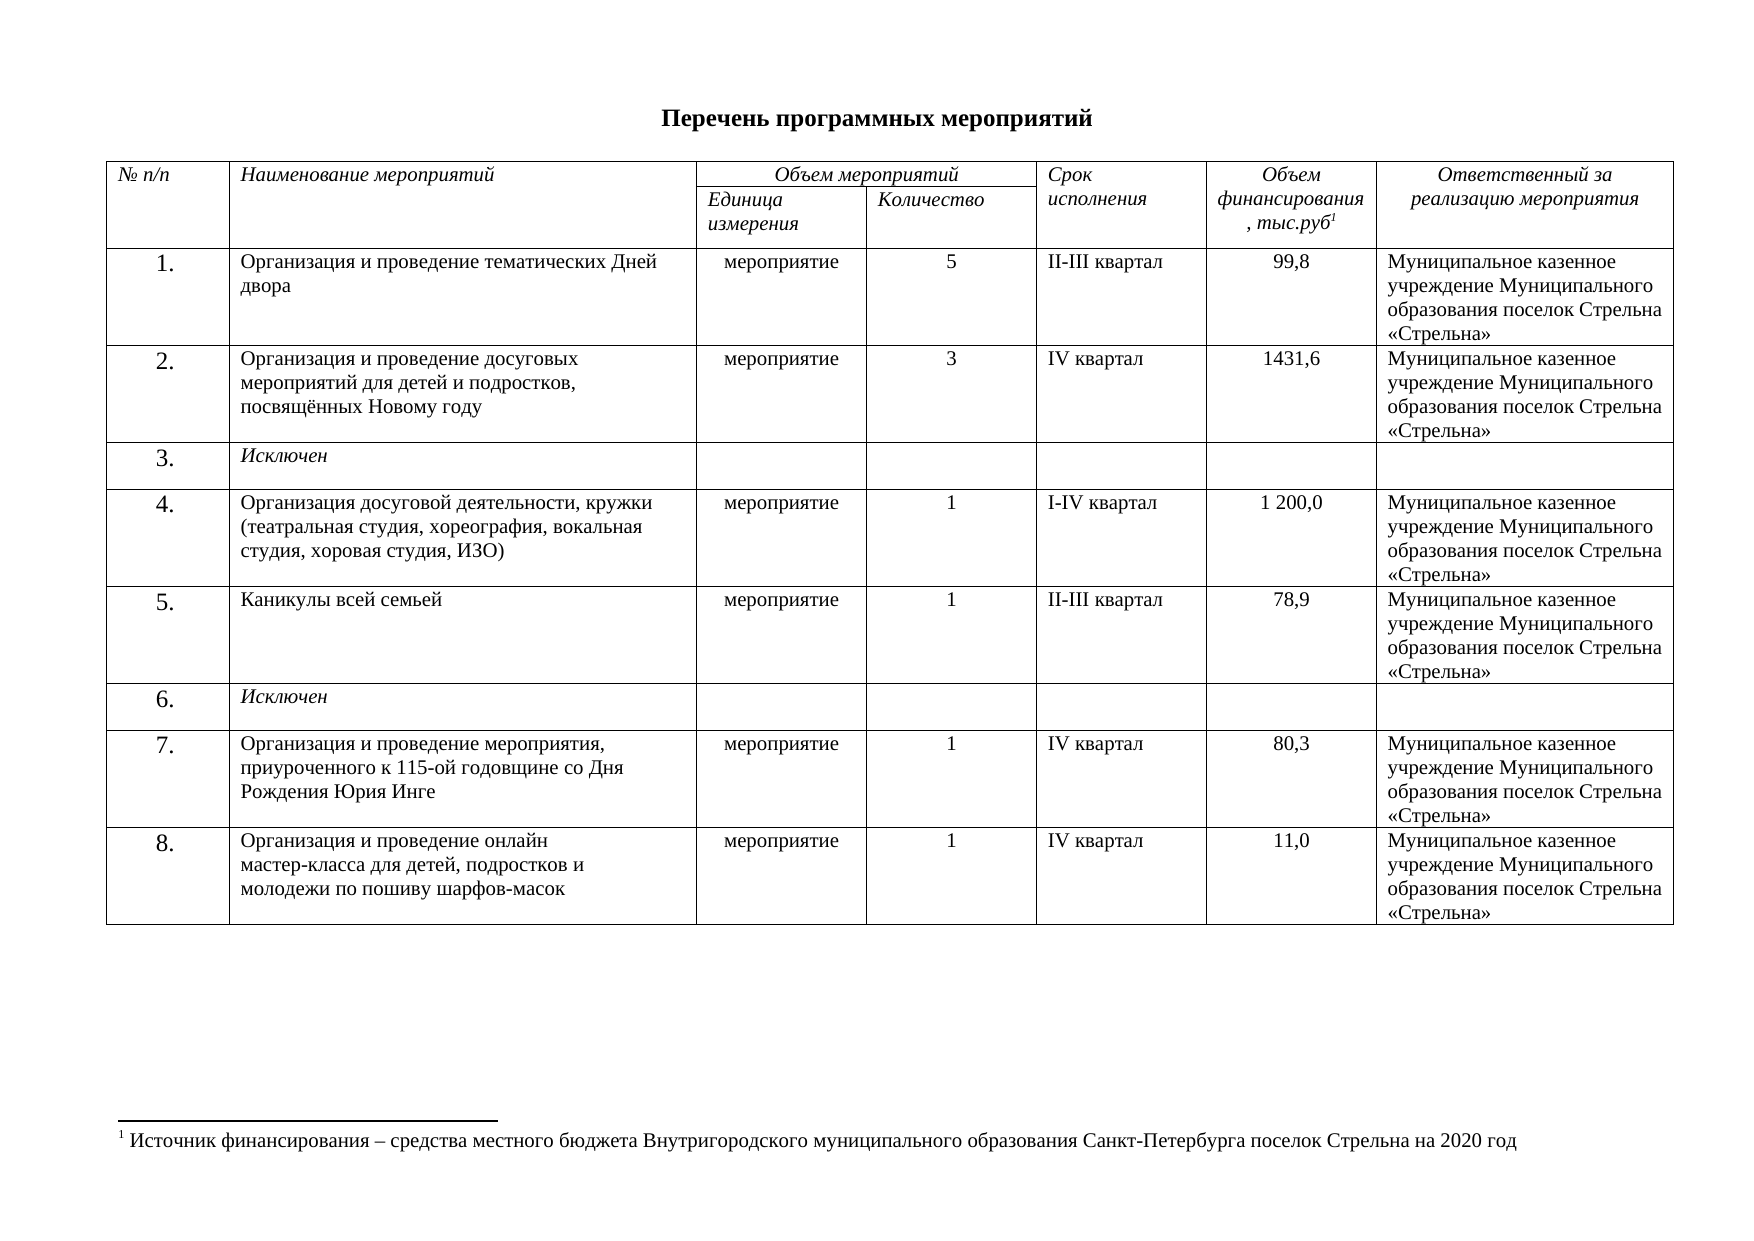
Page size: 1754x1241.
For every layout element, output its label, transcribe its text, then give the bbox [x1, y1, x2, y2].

table_header Объем мероприятий [697, 162, 1036, 186]
table_cell Организация и проведение досуговых мероприятий для детей и подростков, посвящённых Новому году [230, 346, 696, 442]
table_cell [1377, 443, 1673, 488]
table_cell II-III квартал [1037, 249, 1206, 345]
table_cell 1 [867, 490, 1036, 586]
table_header Наименование мероприятий [230, 162, 696, 247]
table_cell [867, 443, 1036, 488]
table_header № п/п [107, 162, 229, 247]
table_cell мероприятие [697, 587, 866, 683]
table_cell I-IV квартал [1037, 490, 1206, 586]
table_cell Единица измерения [697, 187, 866, 247]
table_cell 3 [867, 346, 1036, 442]
table_cell Организация и проведение онлайн мастер-класса для детей, подростков и молодежи по пошиву шарфов-масок [230, 828, 696, 924]
text Перечень программных мероприятий [118, 103, 1636, 132]
table_cell Каникулы всей семьей [230, 587, 696, 683]
table_cell Муниципальное казенное учреждение Муниципального образования поселок Стрельна «Стрельна» [1377, 249, 1673, 345]
table_cell Количество [867, 187, 1036, 247]
table_cell [867, 684, 1036, 729]
table_cell Муниципальное казенное учреждение Муниципального образования поселок Стрельна «Стрельна» [1377, 490, 1673, 586]
table_cell 1 [867, 587, 1036, 683]
table_cell 80,3 [1207, 731, 1376, 827]
table_cell [107, 249, 229, 345]
table_cell Организация и проведение мероприятия, приуроченного к 115-ой годовщине со Дня Рождения Юрия Инге [230, 731, 696, 827]
table_cell Муниципальное казенное учреждение Муниципального образования поселок Стрельна «Стрельна» [1377, 346, 1673, 442]
table_cell 11,0 [1207, 828, 1376, 924]
table_cell 1 [867, 731, 1036, 827]
table_cell 78,9 [1207, 587, 1376, 683]
table_cell Организация досуговой деятельности, кружки (театральная студия, хореография, вокальная студия, хоровая студия, ИЗО) [230, 490, 696, 586]
table_cell [107, 731, 229, 827]
table_cell 1 200,0 [1207, 490, 1376, 586]
table_cell IV квартал [1037, 346, 1206, 442]
table_cell [1207, 443, 1376, 488]
table_cell [107, 587, 229, 683]
table_cell 99,8 [1207, 249, 1376, 345]
table_cell Муниципальное казенное учреждение Муниципального образования поселок Стрельна «Стрельна» [1377, 731, 1673, 827]
table_header Ответственный за реализацию мероприятия [1377, 162, 1673, 247]
table_cell Исключен [230, 443, 696, 488]
table_cell мероприятие [697, 490, 866, 586]
table_cell Муниципальное казенное учреждение Муниципального образования поселок Стрельна «Стрельна» [1377, 828, 1673, 924]
table_cell II-III квартал [1037, 587, 1206, 683]
table_header Объем финансирования, тыс.руб [1207, 162, 1376, 247]
table_cell 1 [867, 828, 1036, 924]
table_header Срок исполнения [1037, 162, 1206, 247]
table_cell IV квартал [1037, 828, 1206, 924]
table_cell [1037, 684, 1206, 729]
table_cell 5 [867, 249, 1036, 345]
table_cell 1431,6 [1207, 346, 1376, 442]
table_cell [107, 684, 229, 729]
table_cell Исключен [230, 684, 696, 729]
table_cell Муниципальное казенное учреждение Муниципального образования поселок Стрельна «Стрельна» [1377, 587, 1673, 683]
table_cell мероприятие [697, 346, 866, 442]
table_cell [1377, 684, 1673, 729]
table_cell [1207, 684, 1376, 729]
table_cell [107, 828, 229, 924]
table_cell [1037, 443, 1206, 488]
table_cell [697, 443, 866, 488]
table_cell [107, 346, 229, 442]
table_cell IV квартал [1037, 731, 1206, 827]
table_cell [697, 684, 866, 729]
table_cell мероприятие [697, 731, 866, 827]
table_cell мероприятие [697, 828, 866, 924]
table_cell [107, 443, 229, 488]
table_cell Организация и проведение тематических Дней двора [230, 249, 696, 345]
table_cell [107, 490, 229, 586]
table_cell мероприятие [697, 249, 866, 345]
